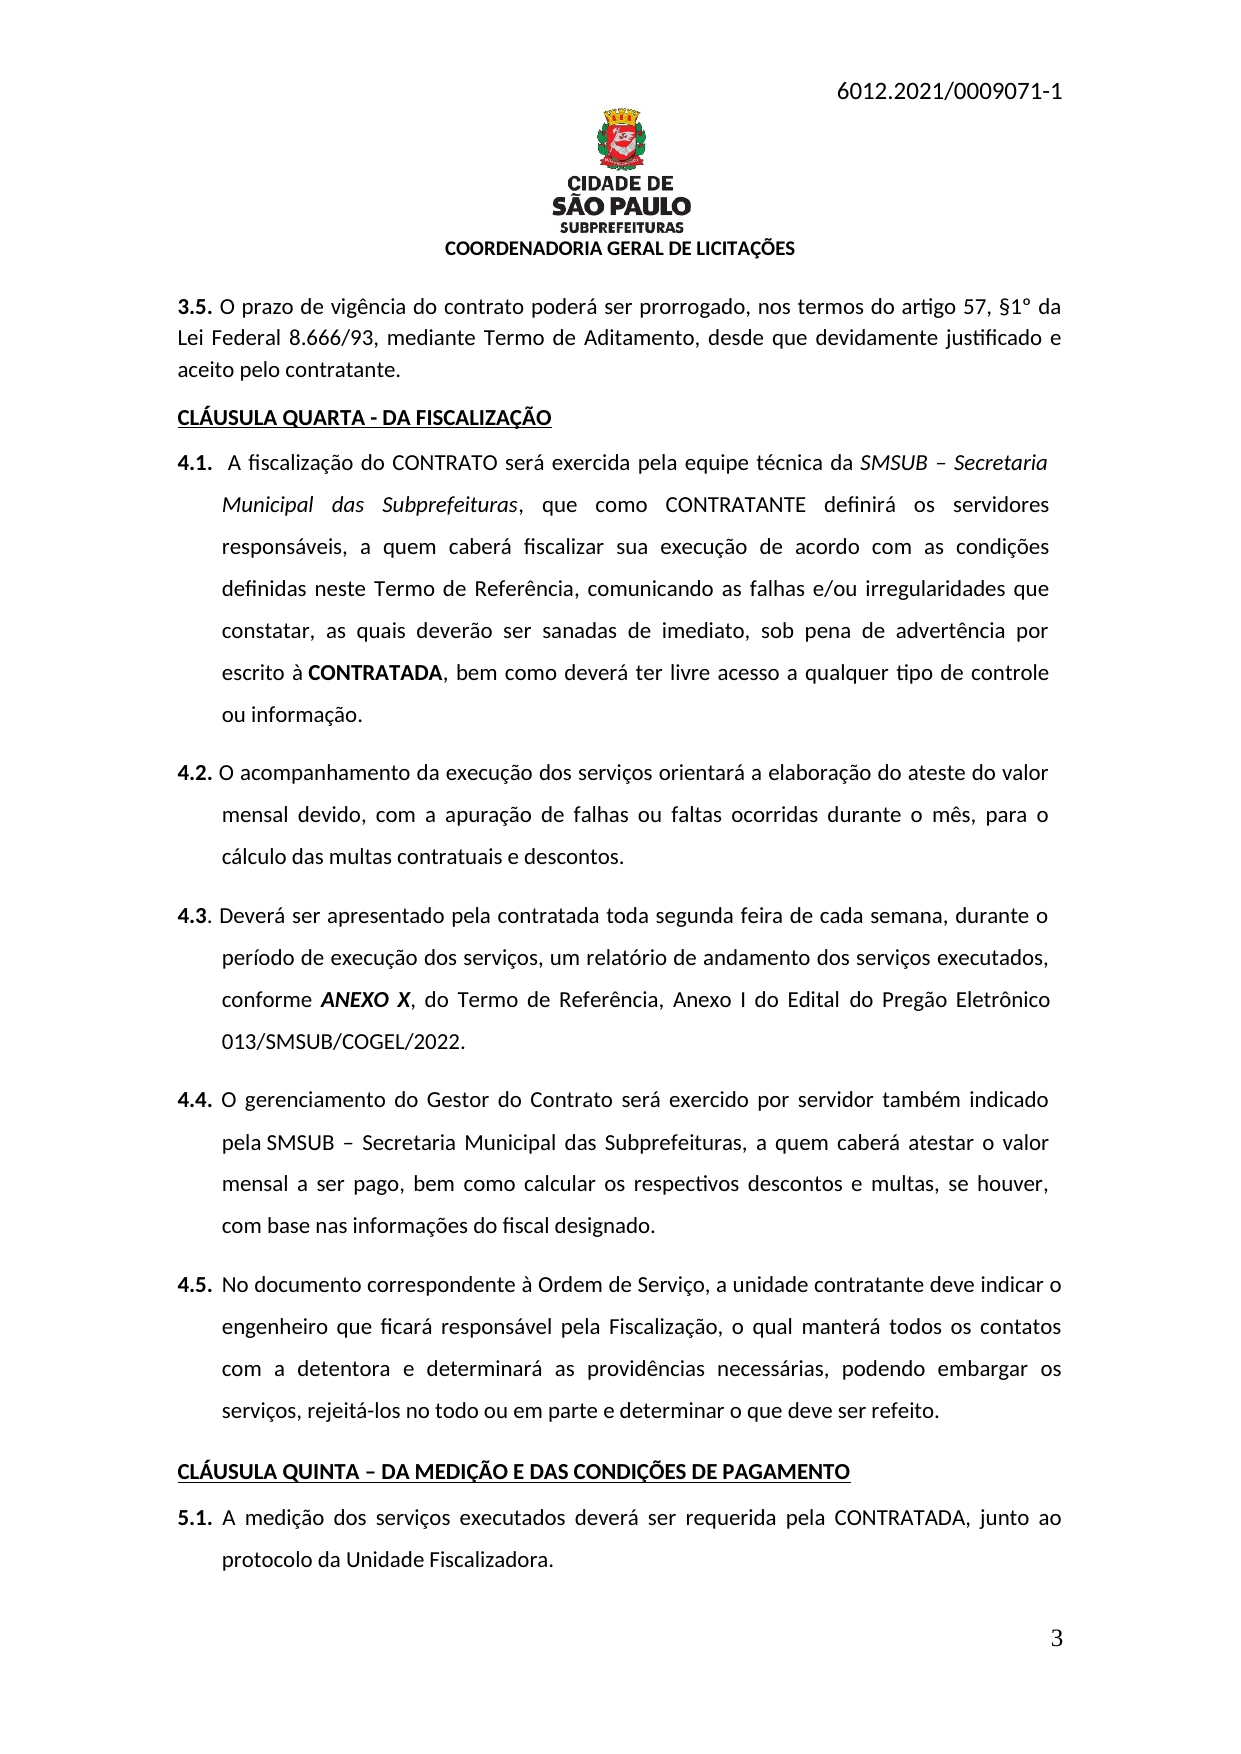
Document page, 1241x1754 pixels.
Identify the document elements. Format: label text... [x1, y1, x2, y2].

text CLÁUSULA QUINTA – DA MEDIÇÃO E DAS CONDIÇÕES DE PAGAMENTO [177, 1455, 1063, 1486]
picture [549, 105, 691, 236]
text 4.4. O gerenciamento do Gestor do Contrato será exercido por servidor também indicado pela SMSUB – Secretaria Municipal das Subprefeituras, a quem caberá atestar o valor mensal a ser pago, bem como calcular os respectivos descontos e multas, se houver, com base nas informações do fiscal designado. [177, 1086, 1051, 1239]
text CLÁUSULA QUARTA - DA FISCALIZAÇÃO [177, 400, 1063, 431]
text 5.1. A medição dos serviços executados deverá ser requerida pela CONTRATADA, junto ao protocolo da Unidade Fiscalizadora. [177, 1503, 1063, 1573]
text 4.3. Deverá ser apresentado pela contratada toda segunda feira de cada semana, durante o período de execução dos serviços, um relatório de andamento dos serviços executados, conforme ANEXO X, do Termo de Referência, Anexo I do Edital do Pregão Eletrônico 013/SMSUB/COGEL/2022. [177, 901, 1051, 1055]
text 4.1. A fiscalização do CONTRATO será exercida pela equipe técnica da SMSUB – Secretaria Municipal das Subprefeituras, que como CONTRATANTE definirá os servidores responsáveis, a quem caberá fiscalizar sua execução de acordo com as condições definidas neste Termo de Referência, comunicando as falhas e/ou irregularidades que constatar, as quais deverão ser sanadas de imediato, sob pena de advertência por escrito à CONTRATADA, bem como deverá ter livre acesso a qualquer tipo de controle ou informação. [177, 448, 1051, 728]
text 4.5. No documento correspondente à Ordem de Serviço, a unidade contratante deve indicar o engenheiro que ficará responsável pela Fiscalização, o qual manterá todos os contatos com a detentora e determinará as providências necessárias, podendo embargar os serviços, rejeitá-los no todo ou em parte e determinar o que deve ser refeito. [177, 1270, 1063, 1424]
text 3.5. O prazo de vigência do contrato poderá ser prorrogado, nos termos do artigo 57, §1º da Lei Federal 8.666/93, mediante Termo de Aditamento, desde que devidamente justificado e aceito pelo contratante. [177, 289, 1063, 383]
text 4.2. O acompanhamento da execução dos serviços orientará a elaboração do ateste do valor mensal devido, com a apuração de falhas ou faltas ocorridas durante o mês, para o cálculo das multas contratuais e descontos. [177, 758, 1051, 870]
